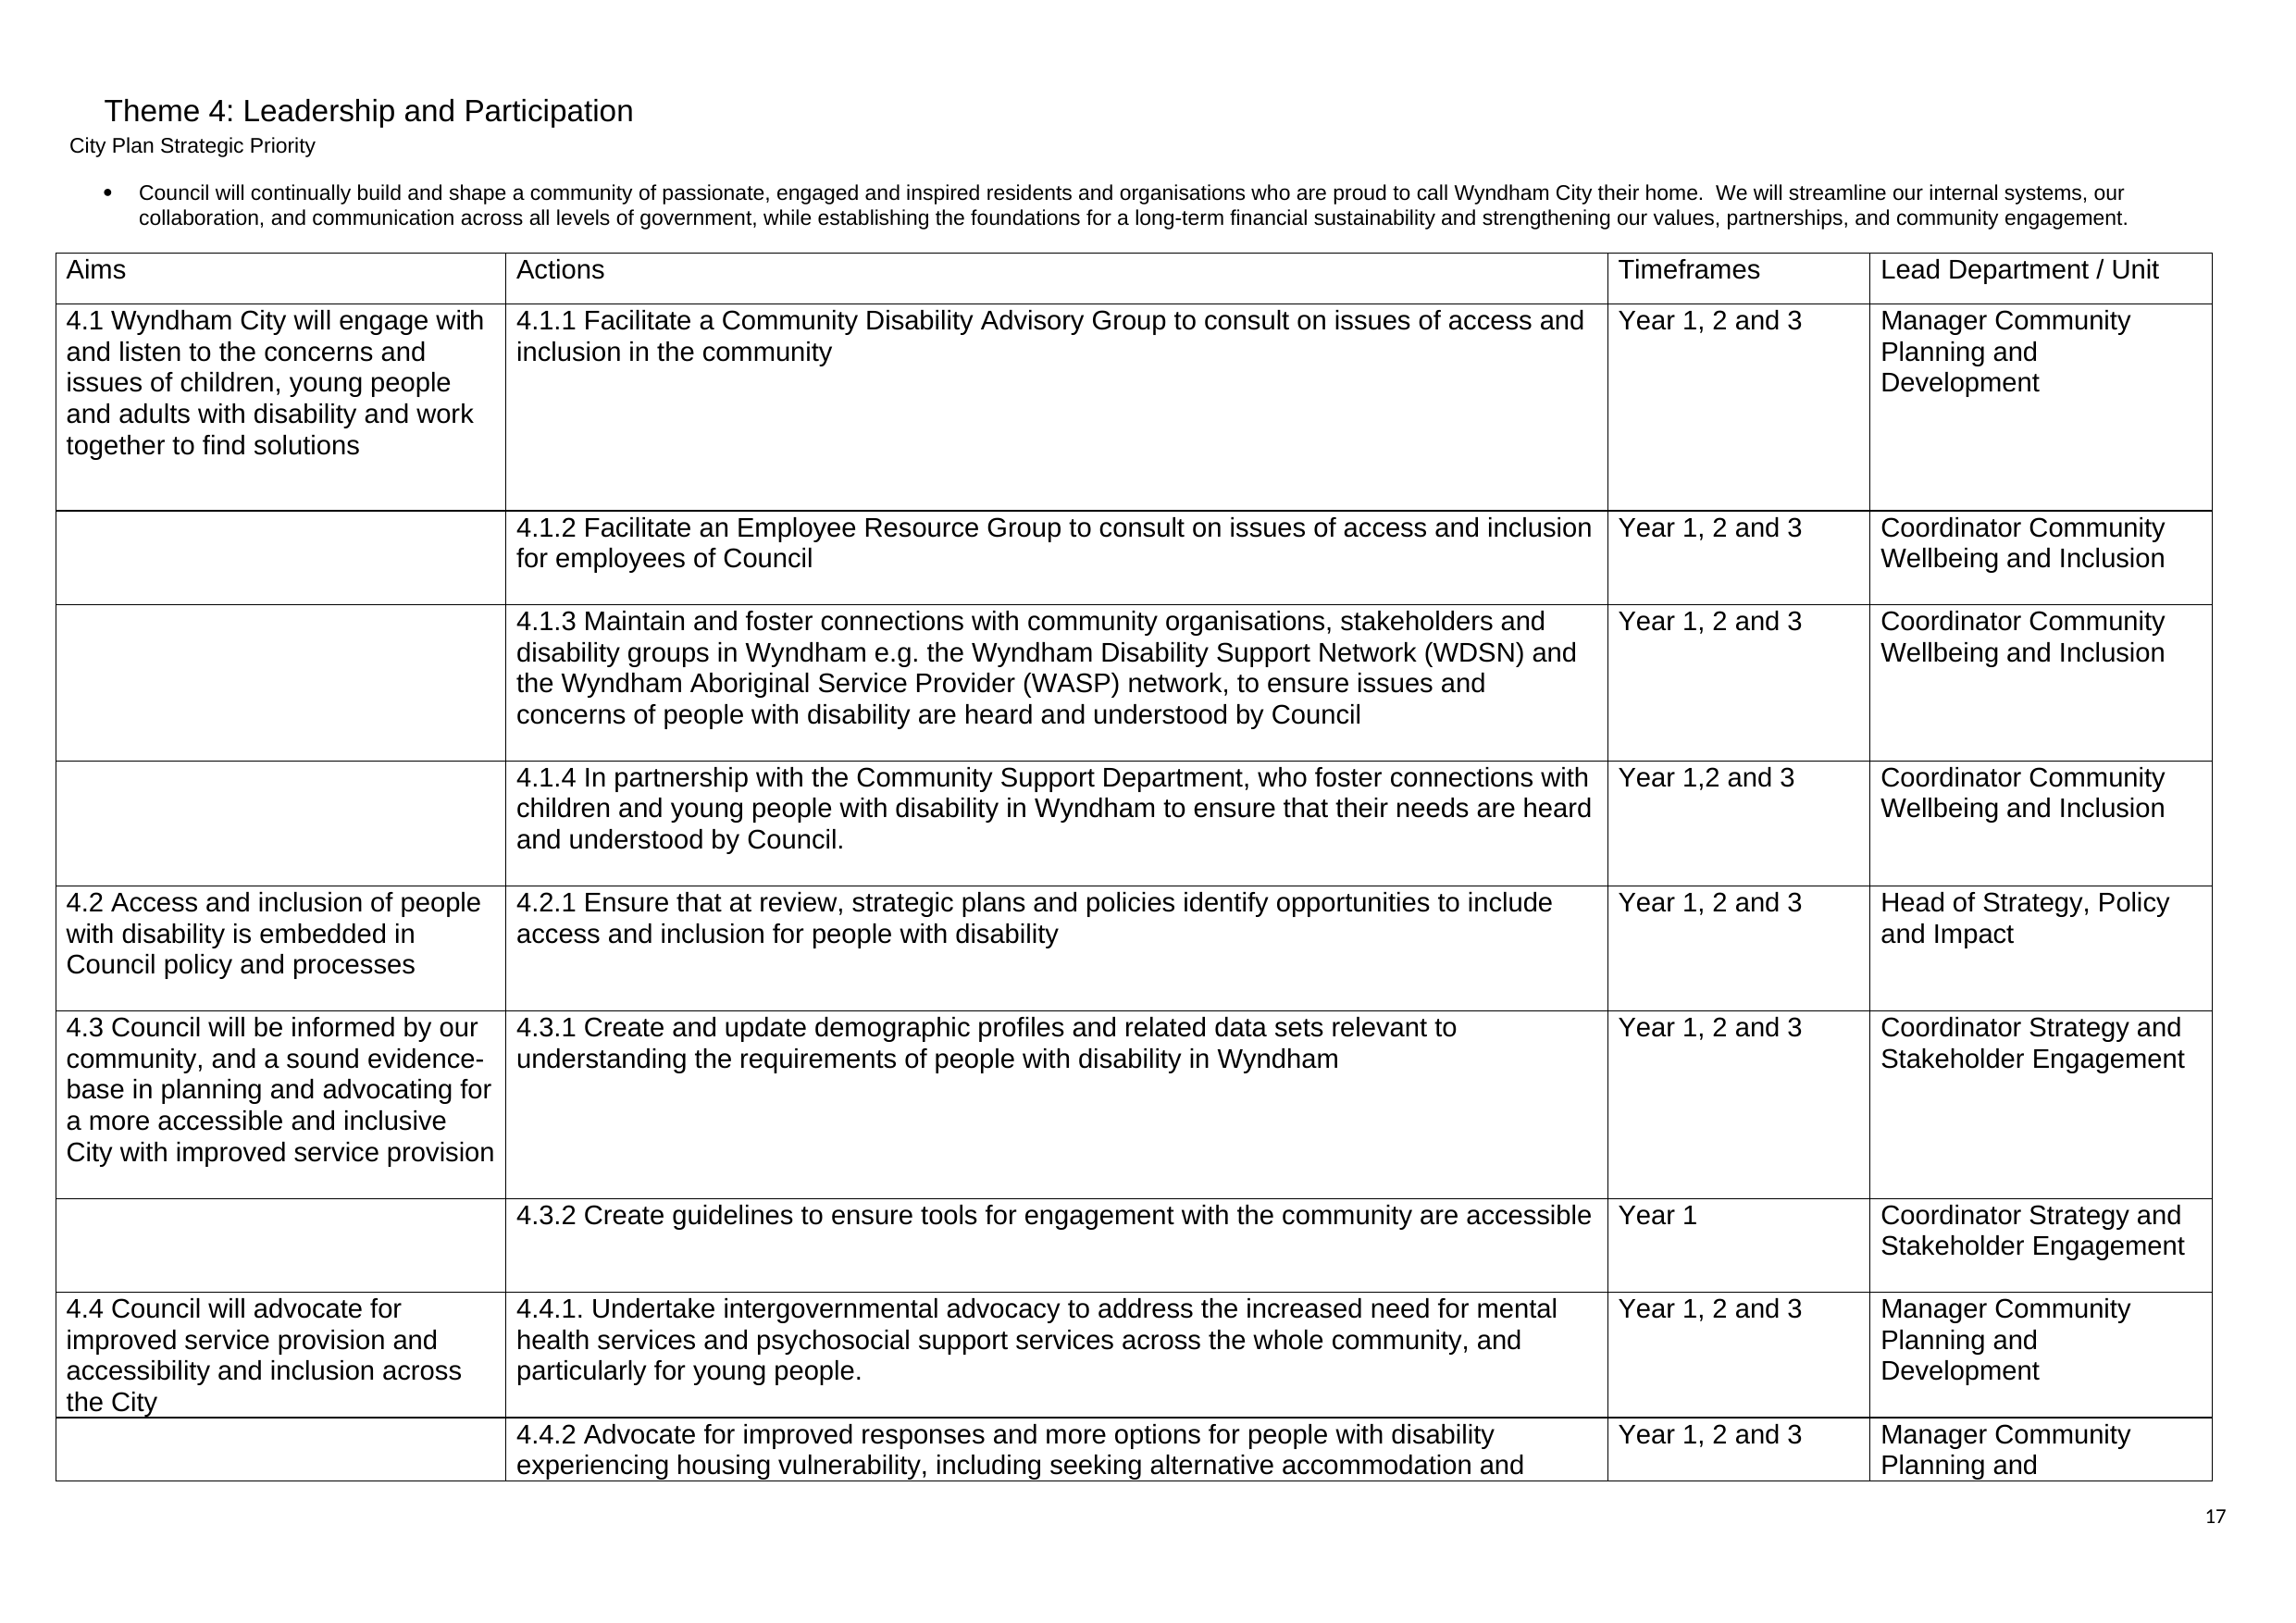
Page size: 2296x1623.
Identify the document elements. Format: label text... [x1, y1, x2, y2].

table_cell 4.1.1 Facilitate a Community Disability Advisory Group to consult on issues of access and inclusion in the community [506, 304, 1607, 510]
table_cell 4.3.1 Create and update demographic profiles and related data sets relevant to understanding the requirements of people with disability in Wyndham [506, 1011, 1607, 1197]
table_cell Year 1, 2 and 3 [1608, 304, 1869, 510]
table_cell 4.3 Council will be informed by our community, and a sound evidence-base in planning and advocating for a more accessible and inclusive City with improved service provision [56, 1011, 505, 1197]
table_header Lead Department / Unit [1870, 254, 2212, 304]
table_cell 4.1.3 Maintain and foster connections with community organisations, stakeholders and disability groups in Wyndham e.g. the Wyndham Disability Support Network (WDSN) and the Wyndham Aboriginal Service Provider (WASP) network, to ensure issues and concerns of people with disability are heard and understood by Council [506, 605, 1607, 761]
table_cell Year 1, 2 and 3 [1608, 1293, 1869, 1417]
table_cell Year 1 [1608, 1199, 1869, 1292]
subtitle Theme 4: Leadership and Participation [104, 93, 2226, 128]
table_header Timeframes [1608, 254, 1869, 304]
table_cell Coordinator Community Wellbeing and Inclusion [1870, 762, 2212, 886]
table_cell [56, 512, 505, 604]
table_cell Coordinator Strategy and Stakeholder Engagement [1870, 1199, 2212, 1292]
table_cell Year 1, 2 and 3 [1608, 886, 1869, 1010]
table_cell 4.2.1 Ensure that at review, strategic plans and policies identify opportunities to include access and inclusion for people with disability [506, 886, 1607, 1010]
table_cell 4.4 Council will advocate for improved service provision and accessibility and inclusion across the City [56, 1293, 505, 1417]
table_cell 4.1 Wyndham City will engage with and listen to the concerns and issues of children, young people and adults with disability and work together to find solutions [56, 304, 505, 510]
table_cell 4.1.2 Facilitate an Employee Resource Group to consult on issues of access and inclusion for employees of Council [506, 512, 1607, 604]
table_cell Year 1,2 and 3 [1608, 762, 1869, 886]
table_cell Coordinator Community Wellbeing and Inclusion [1870, 512, 2212, 604]
table_cell Manager Community Planning and Development [1870, 1293, 2212, 1417]
table_cell 4.1.4 In partnership with the Community Support Department, who foster connections with children and young people with disability in Wyndham to ensure that their needs are heard and understood by Council. [506, 762, 1607, 886]
table_cell Coordinator Community Wellbeing and Inclusion [1870, 605, 2212, 761]
table_header Aims [56, 254, 505, 304]
table_cell 4.3.2 Create guidelines to ensure tools for engagement with the community are accessible [506, 1199, 1607, 1292]
table_cell Coordinator Strategy and Stakeholder Engagement [1870, 1011, 2212, 1197]
table_cell Year 1, 2 and 3 [1608, 1011, 1869, 1197]
table_header Actions [506, 254, 1607, 304]
text City Plan Strategic Priority [69, 133, 2226, 158]
table_cell 4.2 Access and inclusion of people with disability is embedded in Council policy and processes [56, 886, 505, 1010]
list Council will continually build and shape a community of passionate, engaged and inspired residents and organisations who are proud to call Wyndham City their home. We will streamline our internal systems, our collaboration, and communication across all levels of government, while establishing the foundations for a long-term financial sustainability and strengthening our values, partnerships, and community engagement. [104, 180, 2226, 229]
table_cell Head of Strategy, Policy and Impact [1870, 886, 2212, 1010]
table_cell [56, 1199, 505, 1292]
table_cell 4.4.1. Undertake intergovernmental advocacy to address the increased need for mental health services and psychosocial support services across the whole community, and particularly for young people. [506, 1293, 1607, 1417]
table_cell [56, 605, 505, 761]
table_cell [56, 1419, 505, 1480]
table_cell Year 1, 2 and 3 [1608, 605, 1869, 761]
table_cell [1870, 1419, 2212, 1480]
table_cell Year 1, 2 and 3 [1608, 1419, 1869, 1480]
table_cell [506, 1419, 1607, 1480]
table_cell [56, 762, 505, 886]
table_cell Year 1, 2 and 3 [1608, 512, 1869, 604]
table_cell Manager Community Planning and Development [1870, 304, 2212, 510]
